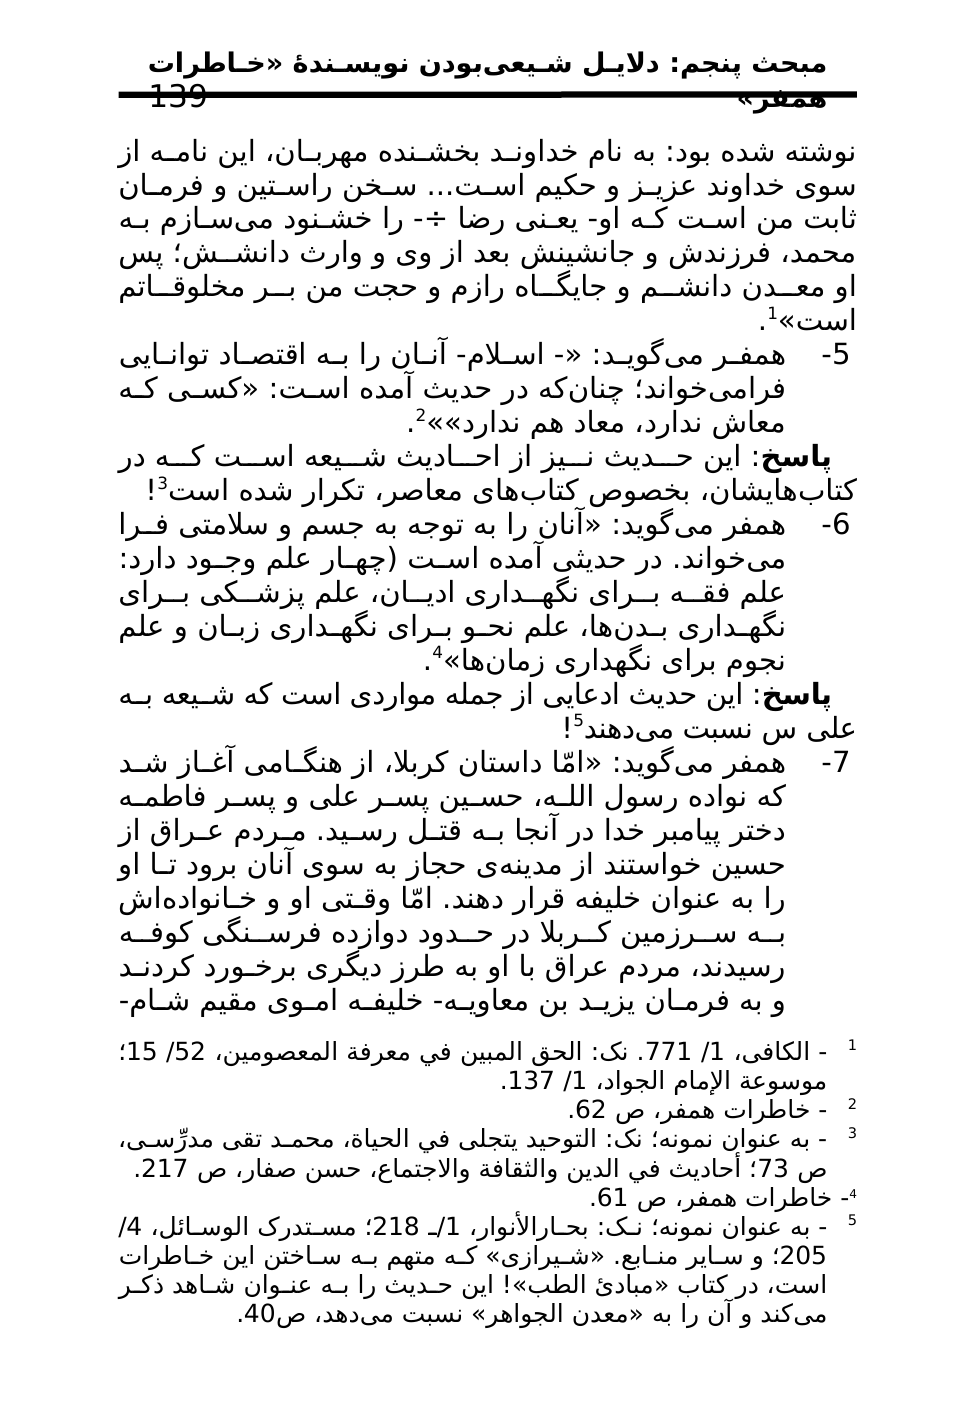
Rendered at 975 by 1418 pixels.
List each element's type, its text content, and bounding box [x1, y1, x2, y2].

text پاسخ: این حدیث نیز از احادیث شیعه است که در کتاب‌هایشان، بخصوص کتاب‌های معاصر، تکرار شده است! [118, 439, 857, 507]
list همفر می‌گوید: «- اسلام- آنان را به اقتصاد توانایی فرامی‌خواند؛ چنان‌که در حدیث آمده است: «کسی که معاش ندارد، معاد هم ندارد»». [118, 338, 821, 439]
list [118, 745, 821, 1017]
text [118, 134, 857, 338]
text پاسخ: این حدیث ادعایی از جمله مواردی است که شیعه به علی س نسبت می‌دهند! [118, 677, 857, 745]
list همفر می‌گوید: «آنان را به توجه به جسم و سلامتی فرا می‌خواند. در حدیثی آمده است (چهار علم وجود دارد: علم فقه برای نگهداری ادیان، علم پزشکی برای نگهداری بدن‌ها، علم نحو برای نگهداری زبان و علم نجوم برای نگهداری زمان‌ها». [118, 507, 821, 677]
